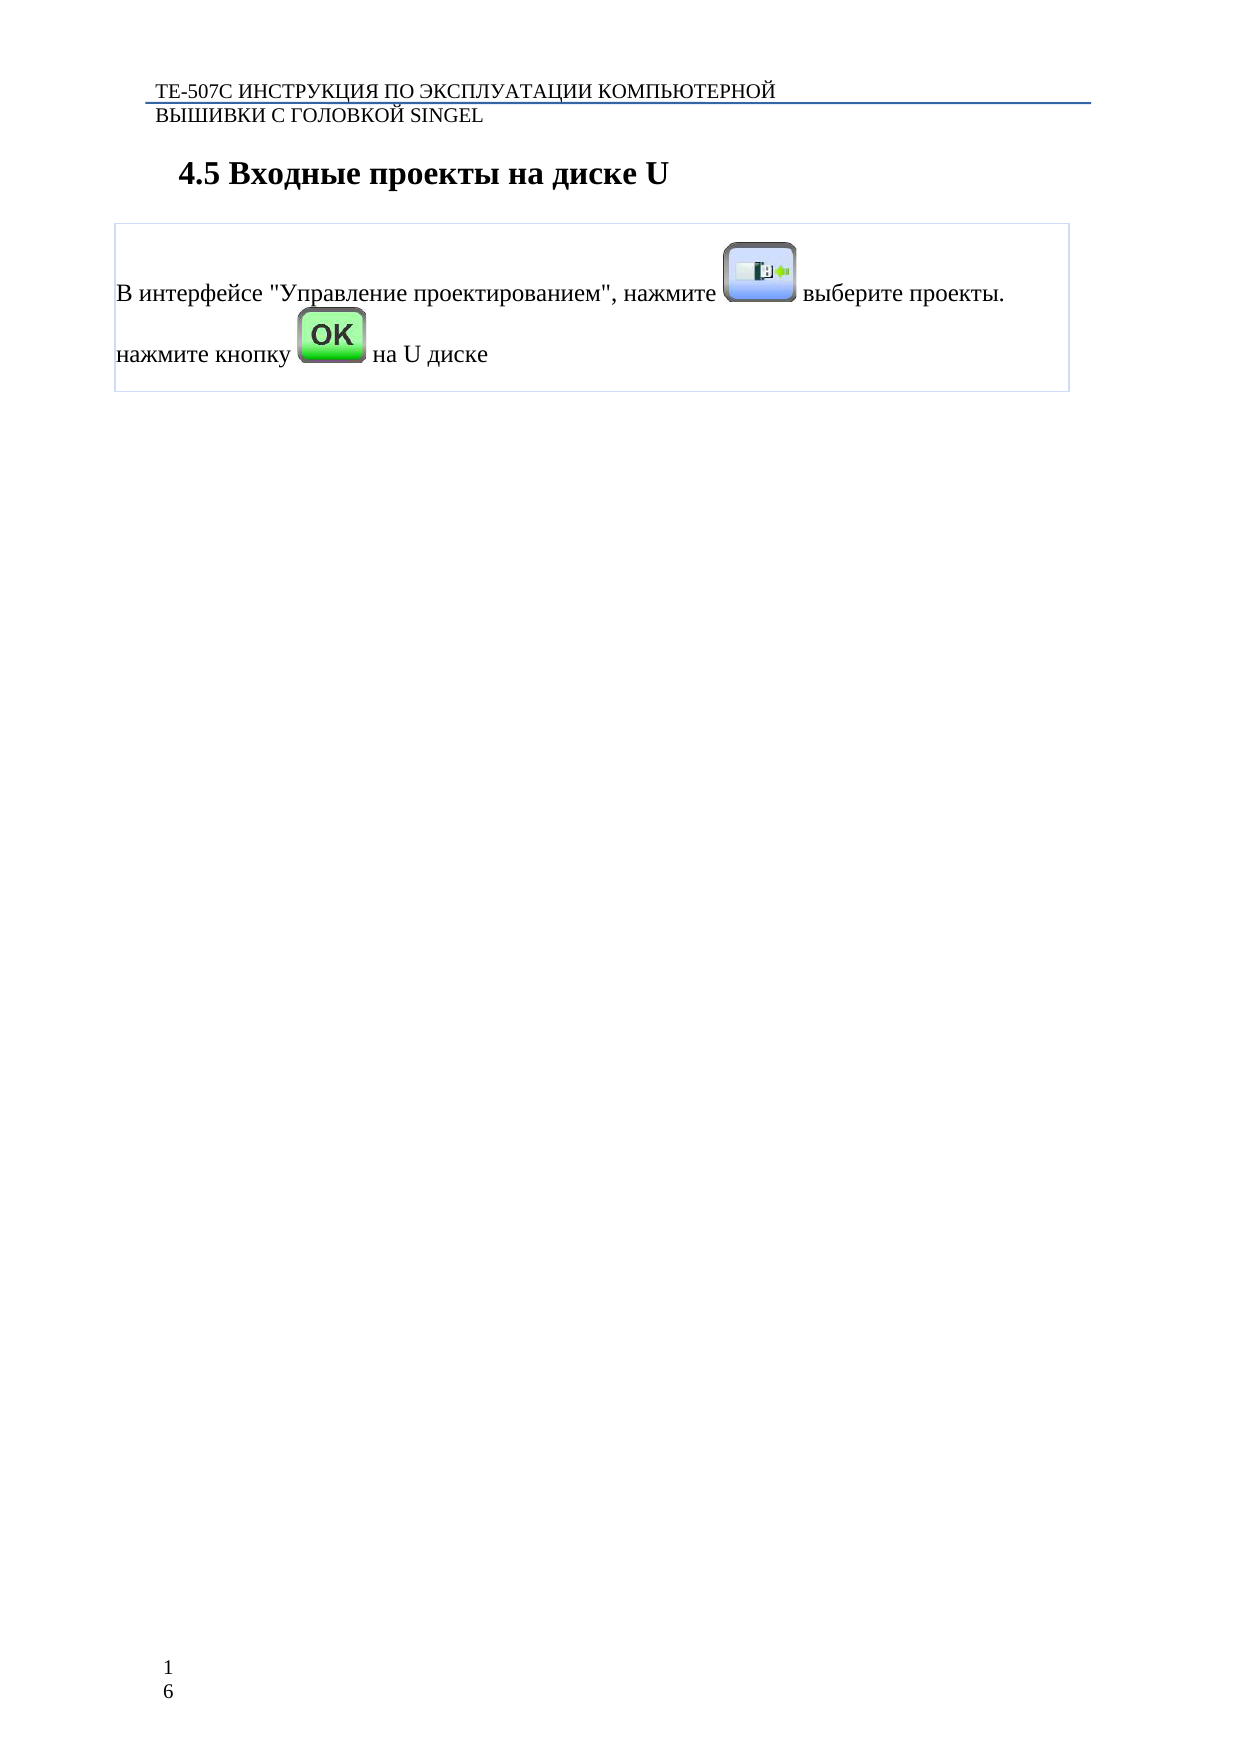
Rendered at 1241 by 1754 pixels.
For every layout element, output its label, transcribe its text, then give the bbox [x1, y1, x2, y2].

text 4.5 Входные проекты на диске U [116, 153, 1068, 192]
text В интерфейсе "Управление проектированием", нажмите выберите проекты. нажмите кнопку на U диске [116, 224, 1068, 391]
